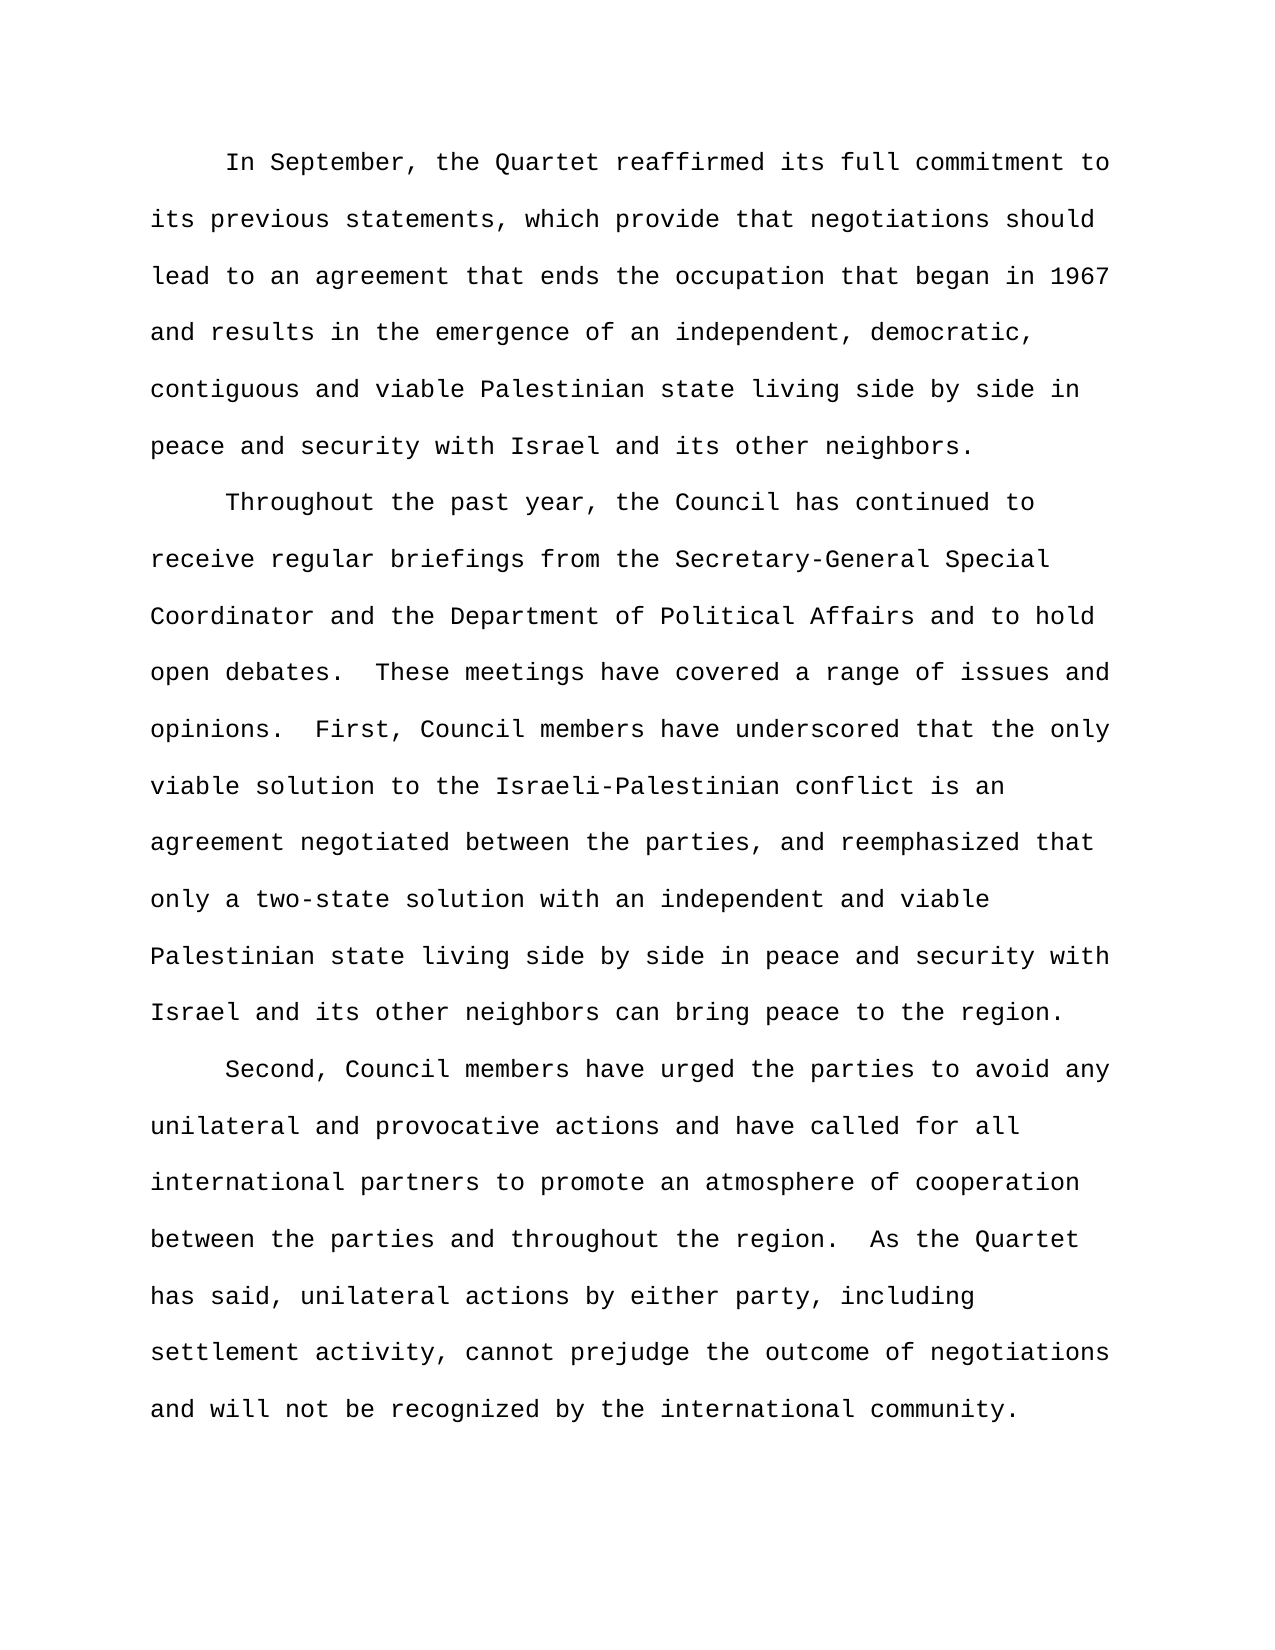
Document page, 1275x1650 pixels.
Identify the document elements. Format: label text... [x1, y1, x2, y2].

text Throughout the past year, the Council has continued to receive regular briefings from the Secretary-General Special Coordinator and the Department of Political Affairs and to hold open debates. These meetings have covered a range of issues and opinions. First, Council members have underscored that the only viable solution to the Israeli-Palestinian conflict is an agreement negotiated between the parties, and reemphasized that only a two-state solution with an independent and viable Palestinian state living side by side in peace and security with Israel and its other neighbors can bring peace to the region. [150, 490, 1125, 1028]
text In September, the Quartet reaffirmed its full commitment to its previous statements, which provide that negotiations should lead to an agreement that ends the occupation that began in 1967 and results in the emergence of an independent, democratic, contiguous and viable Palestinian state living side by side in peace and security with Israel and its other neighbors. [150, 150, 1125, 462]
text Second, Council members have urged the parties to avoid any unilateral and provocative actions and have called for all international partners to promote an atmosphere of cooperation between the parties and throughout the region. As the Quartet has said, unilateral actions by either party, including settlement activity, cannot prejudge the outcome of negotiations and will not be recognized by the international community. [150, 1057, 1125, 1425]
